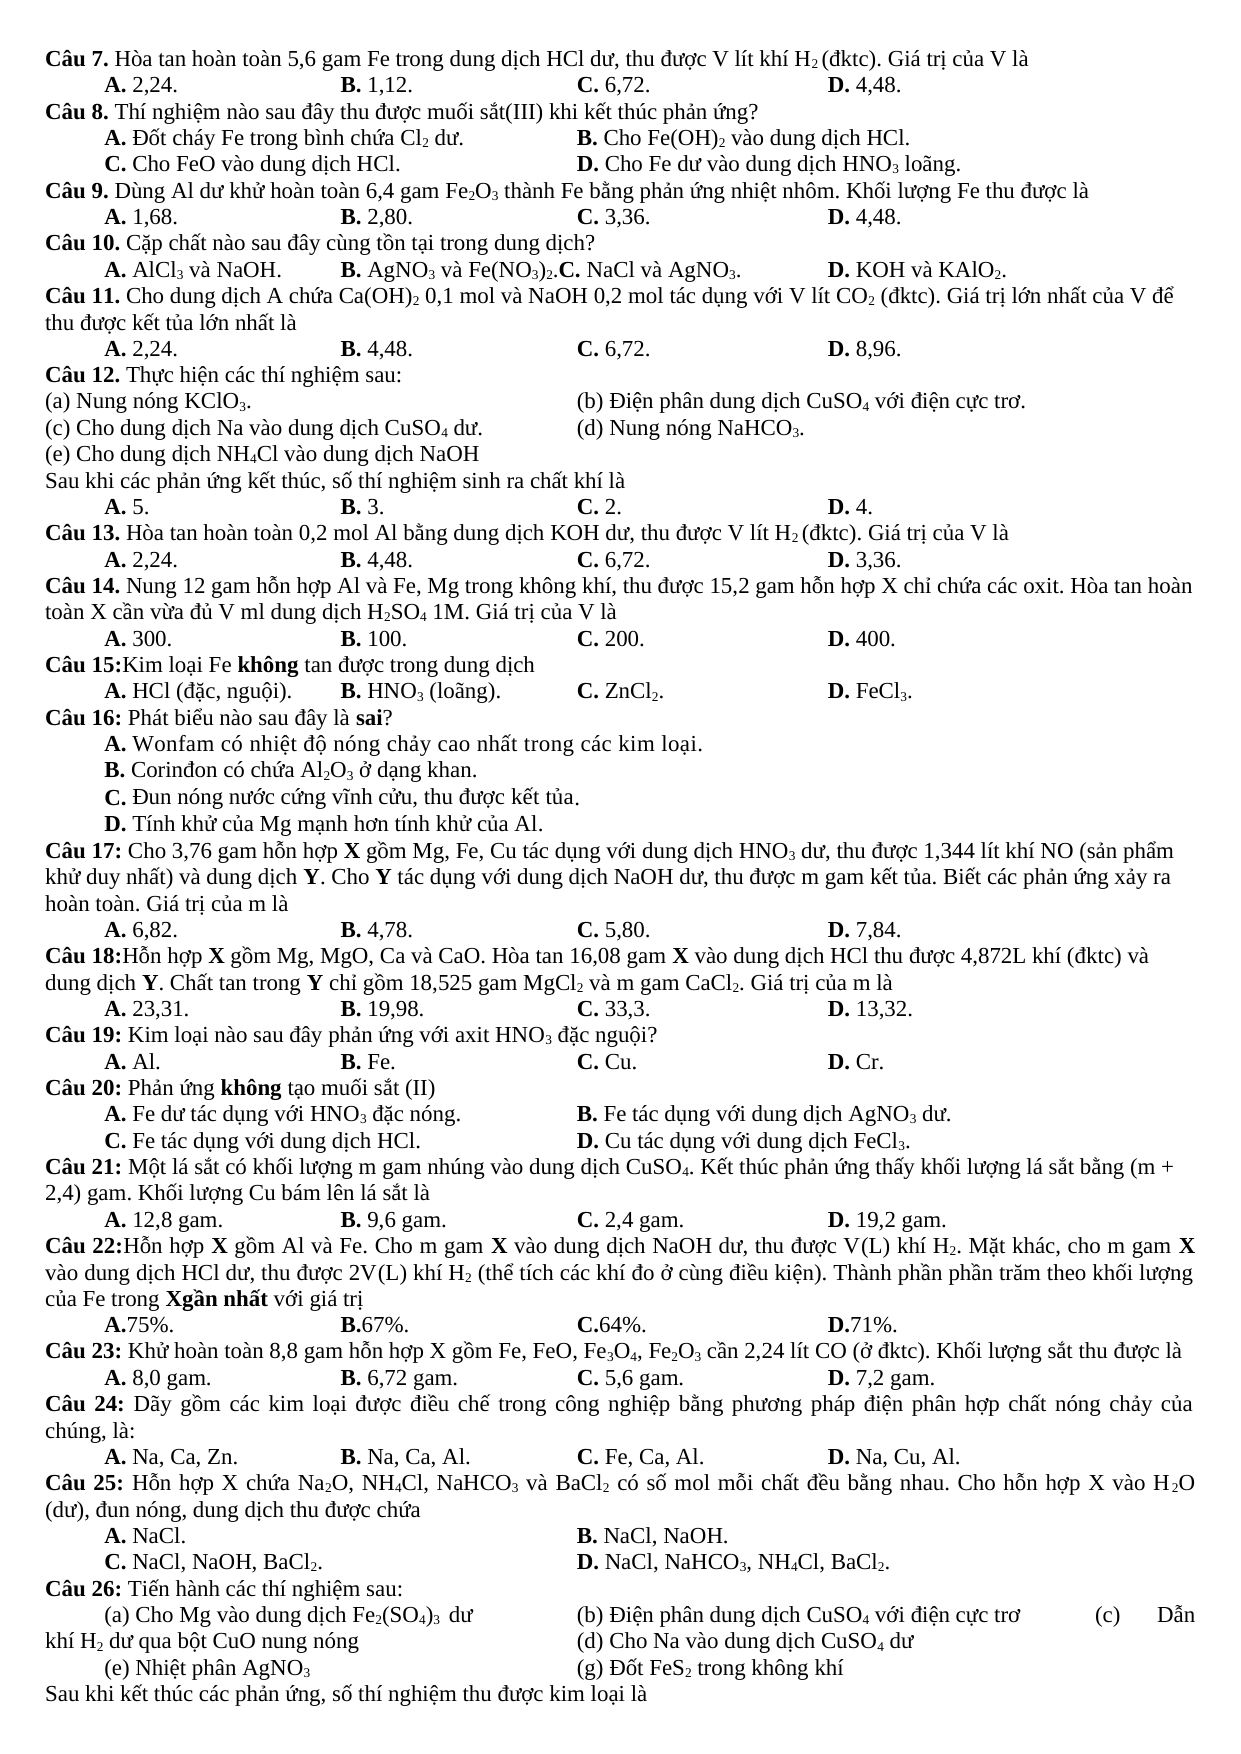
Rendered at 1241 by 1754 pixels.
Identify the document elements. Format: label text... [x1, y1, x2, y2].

text Câu 23: Khử hoàn toàn 8,8 gam hỗn hợp X gồm Fe, FeO, Fe3O4, Fe2O3 cần 2,24 lít CO (ở đktc). Khối lượng sắt thu được là [45, 1338, 1195, 1364]
text (a) Cho Mg vào dung dịch Fe2(SO4)3 dư (b) Điện phân dung dịch CuSO4 với điện cực trơ (c) Dẫn khí H2 dư qua bột CuO nung nóng (d) Cho Na vào dung dịch CuSO4 dư [45, 1601, 1195, 1654]
text A. 8,0 gam. B. 6,72 gam. C. 5,6 gam. D. 7,2 gam. [45, 1364, 1195, 1390]
text Câu 18:Hỗn hợp X gồm Mg, MgO, Ca và CaO. Hòa tan 16,08 gam X vào dung dịch HCl thu được 4,872L khí (đktc) và dung dịch Y. Chất tan trong Y chỉ gồm 18,525 gam MgCl2 và m gam CaCl2. Giá trị của m là [45, 942, 1195, 995]
text A. Na, Ca, Zn. B. Na, Ca, Al. C. Fe, Ca, Al. D. Na, Cu, Al. [45, 1443, 1195, 1469]
text C. NaCl, NaOH, BaCl2. D. NaCl, NaHCO3, NH4Cl, BaCl2. [45, 1548, 1195, 1575]
text A. 12,8 gam. B. 9,6 gam. C. 2,4 gam. D. 19,2 gam. [45, 1206, 1195, 1232]
text Câu 25: Hỗn hợp X chứa Na2O, NH4Cl, NaHCO3 và BaCl2 có số mol mỗi chất đều bằng nhau. Cho hỗn hợp X vào H2O (dư), đun nóng, dung dịch thu được chứa [45, 1469, 1195, 1522]
text A. Fe dư tác dụng với HNO3 đặc nóng. B. Fe tác dụng với dung dịch AgNO3 dư. [45, 1100, 1195, 1127]
text Câu 22:Hỗn hợp X gồm Al và Fe. Cho m gam X vào dung dịch NaOH dư, thu được V(L) khí H2. Mặt khác, cho m gam X vào dung dịch HCl dư, thu được 2V(L) khí H2 (thể tích các khí đo ở cùng điều kiện). Thành phần phần trăm theo khối lượng của Fe trong Xgần nhất với giá trị [45, 1232, 1195, 1311]
text D. Tính khử của Mg mạnh hơn tính khử của Al. [45, 811, 1195, 837]
text Câu 11. Cho dung dịch A chứa Ca(OH)2 0,1 mol và NaOH 0,2 mol tác dụng với V lít CO2 (đktc). Giá trị lớn nhất của V để thu được kết tủa lớn nhất là [45, 282, 1195, 335]
text Câu 26: Tiến hành các thí nghiệm sau: [45, 1575, 1195, 1601]
text Câu 17: Cho 3,76 gam hỗn hợp X gồm Mg, Fe, Cu tác dụng với dung dịch HNO3 dư, thu được 1,344 lít khí NO (sản phẩm khử duy nhất) và dung dịch Y. Cho Y tác dụng với dung dịch NaOH dư, thu được m gam kết tủa. Biết các phản ứng xảy ra hoàn toàn. Giá trị của m là [45, 837, 1195, 916]
text A.75%. B.67%. C.64%. D.71%. [45, 1311, 1195, 1338]
text Câu 24: Dãy gồm các kim loại được điều chế trong công nghiệp bằng phương pháp điện phân hợp chất nóng chảy của chúng, là: [45, 1390, 1195, 1443]
text A. 23,31. B. 19,98. C. 33,3. D. 13,32. [45, 995, 1195, 1021]
text Sau khi các phản ứng kết thúc, số thí nghiệm sinh ra chất khí là A. 5. B. 3. C. 2. D. 4. Câu 13. Hòa tan hoàn toàn 0,2 mol Al bằng dung dịch KOH dư, thu được V lít H2 (đktc). Giá trị của V là [45, 467, 1195, 546]
text A. NaCl. B. NaCl, NaOH. [45, 1522, 1195, 1548]
text Câu 7. Hòa tan hoàn toàn 5,6 gam Fe trong dung dịch HCl dư, thu được V lít khí H2 (đktc). Giá trị của V là A. 2,24. B. 1,12. C. 6,72. D. 4,48. Câu 8. Thí nghiệm nào sau đây thu được muối sắt(III) khi kết thúc phản ứng? [45, 45, 1195, 124]
text Sau khi kết thúc các phản ứng, số thí nghiệm thu được kim loại là [45, 1680, 1195, 1707]
text (a) Nung nóng KClO3. (b) Điện phân dung dịch CuSO4 với điện cực trơ. (c) Cho dung dịch Na vào dung dịch CuSO4 dư. (d) Nung nóng NaHCO3. (e) Cho dung dịch NH4Cl vào dung dịch NaOH [45, 388, 1195, 467]
text Câu 21: Một lá sắt có khối lượng m gam nhúng vào dung dịch CuSO4. Kết thúc phản ứng thấy khối lượng lá sắt bằng (m + 2,4) gam. Khối lượng Cu bám lên lá sắt là [45, 1153, 1195, 1206]
text Câu 16: Phát biểu nào sau đây là sai? [45, 704, 1195, 730]
text Câu 15:Kim loại Fe không tan được trong dung dịch [45, 651, 1195, 677]
text A. 300. B. 100. C. 200. D. 400. [45, 625, 1195, 651]
text A. 2,24. B. 4,48. C. 6,72. D. 3,36. [45, 546, 1195, 572]
text Câu 20: Phản ứng không tạo muối sắt (II) [45, 1074, 1195, 1100]
text Câu 19: Kim loại nào sau đây phản ứng với axit HNO3 đặc nguội? [45, 1021, 1195, 1048]
text (e) Nhiệt phân AgNO3 (g) Đốt FeS2 trong không khí [45, 1654, 1195, 1680]
text A. HCl (đặc, nguội). B. HNO3 (loãng). C. ZnCl2. D. FeCl3. [45, 677, 1195, 704]
text C. Đun nóng nước cứng vĩnh cửu, thu được kết tủa. [45, 783, 1195, 811]
text A. 2,24. B. 4,48. C. 6,72. D. 8,96. [45, 335, 1195, 361]
text C. Fe tác dụng với dung dịch HCl. D. Cu tác dụng với dung dịch FeCl3. [45, 1127, 1195, 1153]
text A. 6,82. B. 4,78. C. 5,80. D. 7,84. [45, 916, 1195, 942]
text Câu 12. Thực hiện các thí nghiệm sau: [45, 361, 1195, 388]
text B. Corinđon có chứa Al2O3 ở dạng khan. [45, 757, 1195, 783]
text Câu 9. Dùng Al dư khử hoàn toàn 6,4 gam Fe2O3 thành Fe bằng phản ứng nhiệt nhôm. Khối lượng Fe thu được là A. 1,68. B. 2,80. C. 3,36. D. 4,48. Câu 10. Cặp chất nào sau đây cùng tồn tại trong dung dịch? A. AlCl3 và NaOH. B. AgNO3 và Fe(NO3)2.C. NaCl và AgNO3. D. KOH và KAlO2. [45, 177, 1195, 282]
text Câu 14. Nung 12 gam hỗn hợp Al và Fe, Mg trong không khí, thu được 15,2 gam hỗn hợp X chỉ chứa các oxit. Hòa tan hoàn toàn X cần vừa đủ V ml dung dịch H2SO4 1M. Giá trị của V là [45, 572, 1195, 625]
text A. Đốt cháy Fe trong bình chứa Cl2 dư. B. Cho Fe(OH)2 vào dung dịch HCl. C. Cho FeO vào dung dịch HCl. D. Cho Fe dư vào dung dịch HNO3 loãng. [45, 124, 1195, 177]
text A. Al. B. Fe. C. Cu. D. Cr. [45, 1048, 1195, 1074]
text A. Wonfam có nhiệt độ nóng chảy cao nhất trong các kim loại. [45, 730, 1195, 757]
